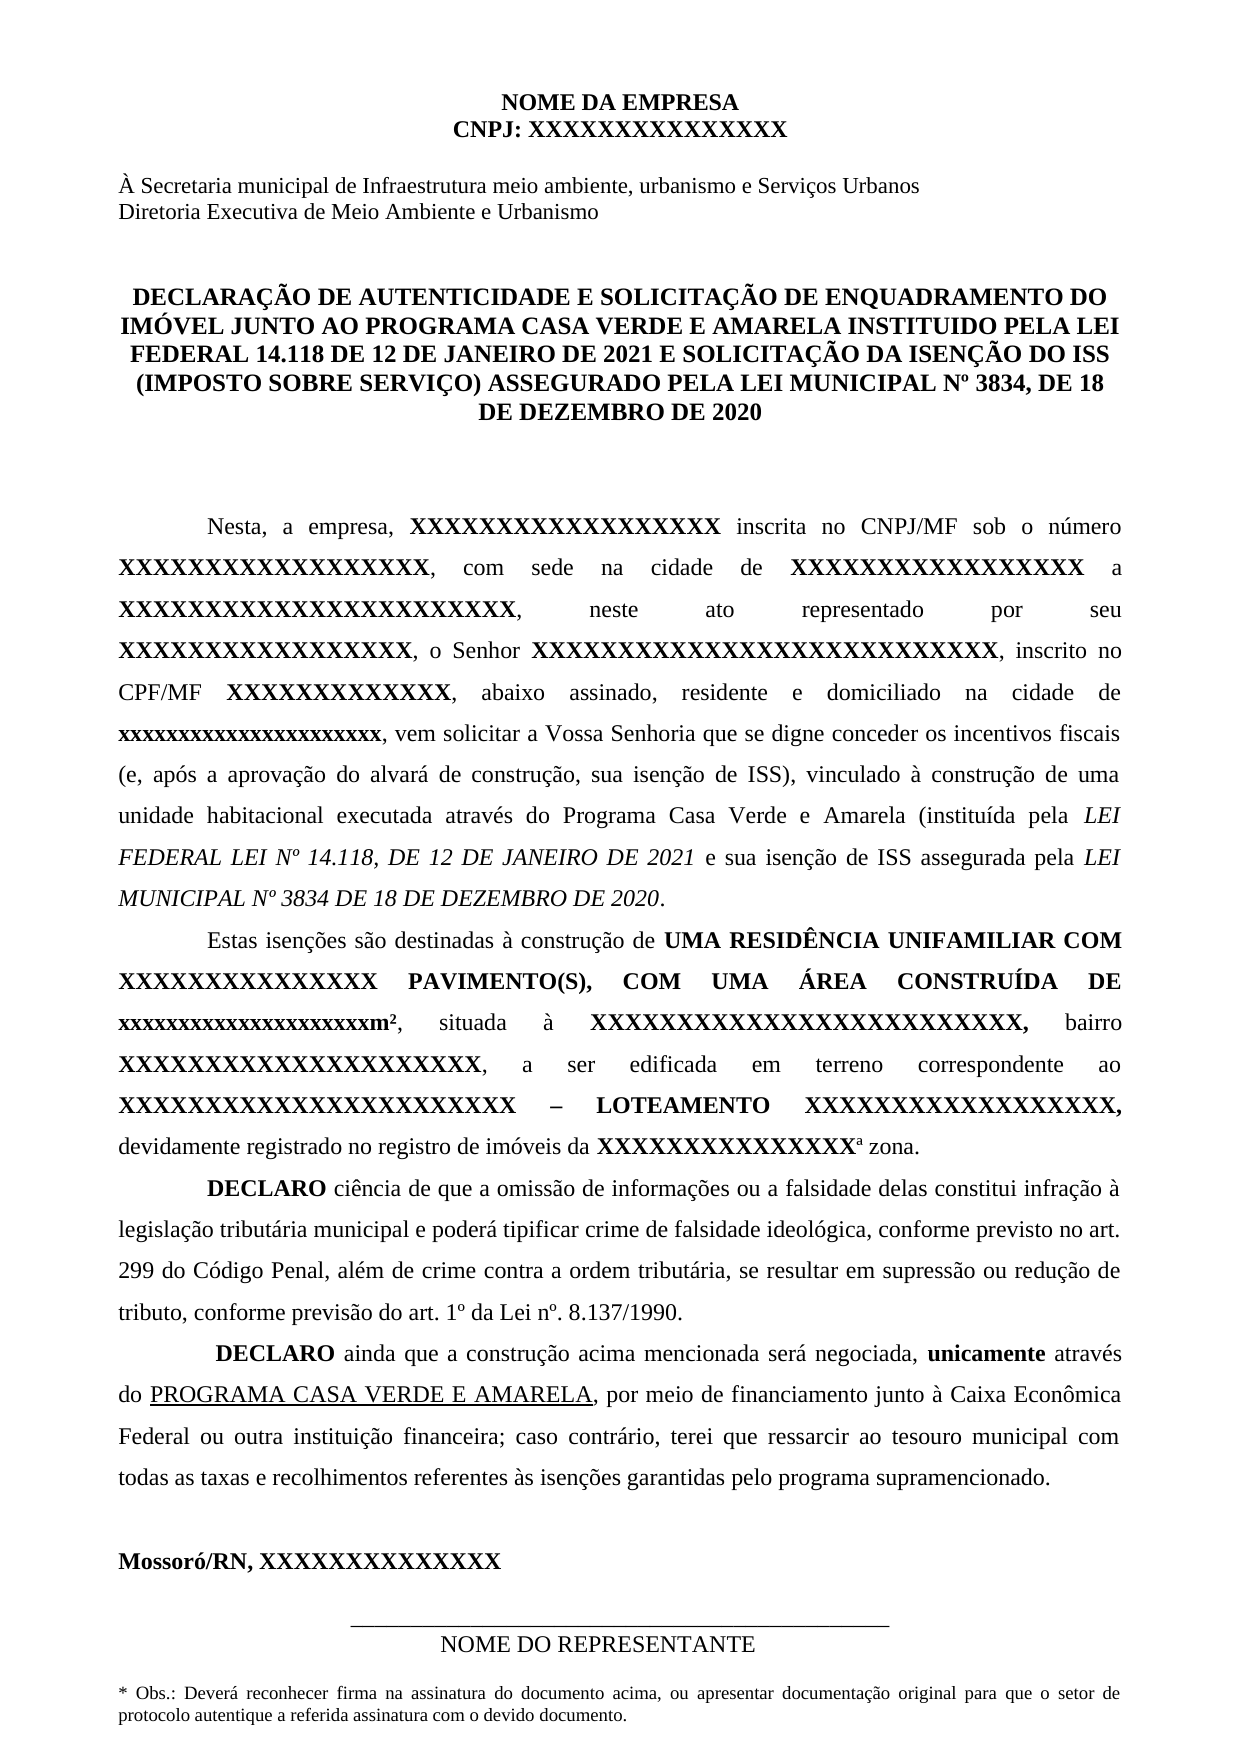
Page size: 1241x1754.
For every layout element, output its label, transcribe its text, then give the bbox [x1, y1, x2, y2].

text NOME DA EMPRESA [118, 88, 1122, 116]
text DECLARO ciência de que a omissão de informações ou a falsidade delas constitui infração à legislação tributária municipal e poderá tipificar crime de falsidade ideológica, conforme previsto no art. 299 do Código Penal, além de crime contra a ordem tributária, se resultar em supressão ou redução de tributo, conforme previsão do art. 1º da Lei nº. 8.137/1990. [118, 1174, 1122, 1325]
text À Secretaria municipal de Infraestrutura meio ambiente, urbanismo e Serviços Urbanos [118, 172, 1122, 198]
text Diretoria Executiva de Meio Ambiente e Urbanismo [118, 198, 1122, 224]
text NOME DO REPRESENTANTE [74, 1630, 1122, 1657]
text Nesta, a empresa, XXXXXXXXXXXXXXXXXX inscrita no CNPJ/MF sob o número XXXXXXXXXXXXXXXXXX, com sede na cidade de XXXXXXXXXXXXXXXXX a XXXXXXXXXXXXXXXXXXXXXXX, neste ato representado por seu XXXXXXXXXXXXXXXXX, o Senhor XXXXXXXXXXXXXXXXXXXXXXXXXXX, inscrito no CPF/MF XXXXXXXXXXXXX, abaixo assinado, residente e domiciliado na cidade de xxxxxxxxxxxxxxxxxxxxxx, vem solicitar a Vossa Senhoria que se digne conceder os incentivos fiscais (e, após a aprovação do alvará de construção, sua isenção de ISS), vinculado à construção de uma unidade habitacional executada através do Programa Casa Verde e Amarela (instituída pela LEI FEDERAL LEI Nº 14.118, DE 12 DE JANEIRO DE 2021 e sua isenção de ISS assegurada pela LEI MUNICIPAL Nº 3834 DE 18 DE DEZEMBRO DE 2020. [118, 512, 1122, 912]
text DECLARO ainda que a construção acima mencionada será negociada, unicamente através do PROGRAMA CASA VERDE E AMARELA, por meio de financiamento junto à Caixa Econômica Federal ou outra instituição financeira; caso contrário, terei que ressarcir ao tesouro municipal com todas as taxas e recolhimentos referentes às isenções garantidas pelo programa supramencionado. [118, 1339, 1122, 1491]
text DECLARAÇÃO DE AUTENTICIDADE E SOLICITAÇÃO DE ENQUADRAMENTO DO IMÓVEL JUNTO AO PROGRAMA CASA VERDE E AMARELA INSTITUIDO PELA LEI FEDERAL 14.118 DE 12 DE JANEIRO DE 2021 E SOLICITAÇÃO DA ISENÇÃO DO ISS (IMPOSTO SOBRE SERVIÇO) ASSEGURADO PELA LEI MUNICIPAL Nº 3834, DE 18 DE DEZEMBRO DE 2020 [118, 282, 1122, 426]
text Mossoró/RN, XXXXXXXXXXXXXX [118, 1547, 1122, 1575]
text CNPJ: XXXXXXXXXXXXXXX [118, 116, 1122, 143]
text Estas isenções são destinadas à construção de UMA RESIDÊNCIA UNIFAMILIAR COM XXXXXXXXXXXXXXX PAVIMENTO(S), COM UMA ÁREA CONSTRUÍDA DE xxxxxxxxxxxxxxxxxxxxxm², situada à XXXXXXXXXXXXXXXXXXXXXXXXX, bairro XXXXXXXXXXXXXXXXXXXXX, a ser edificada em terreno correspondente ao XXXXXXXXXXXXXXXXXXXXXXX – LOTEAMENTO XXXXXXXXXXXXXXXXXX, devidamente registrado no registro de imóveis da XXXXXXXXXXXXXXXª zona. [118, 926, 1122, 1160]
text _____________________________________________ [118, 1602, 1122, 1630]
